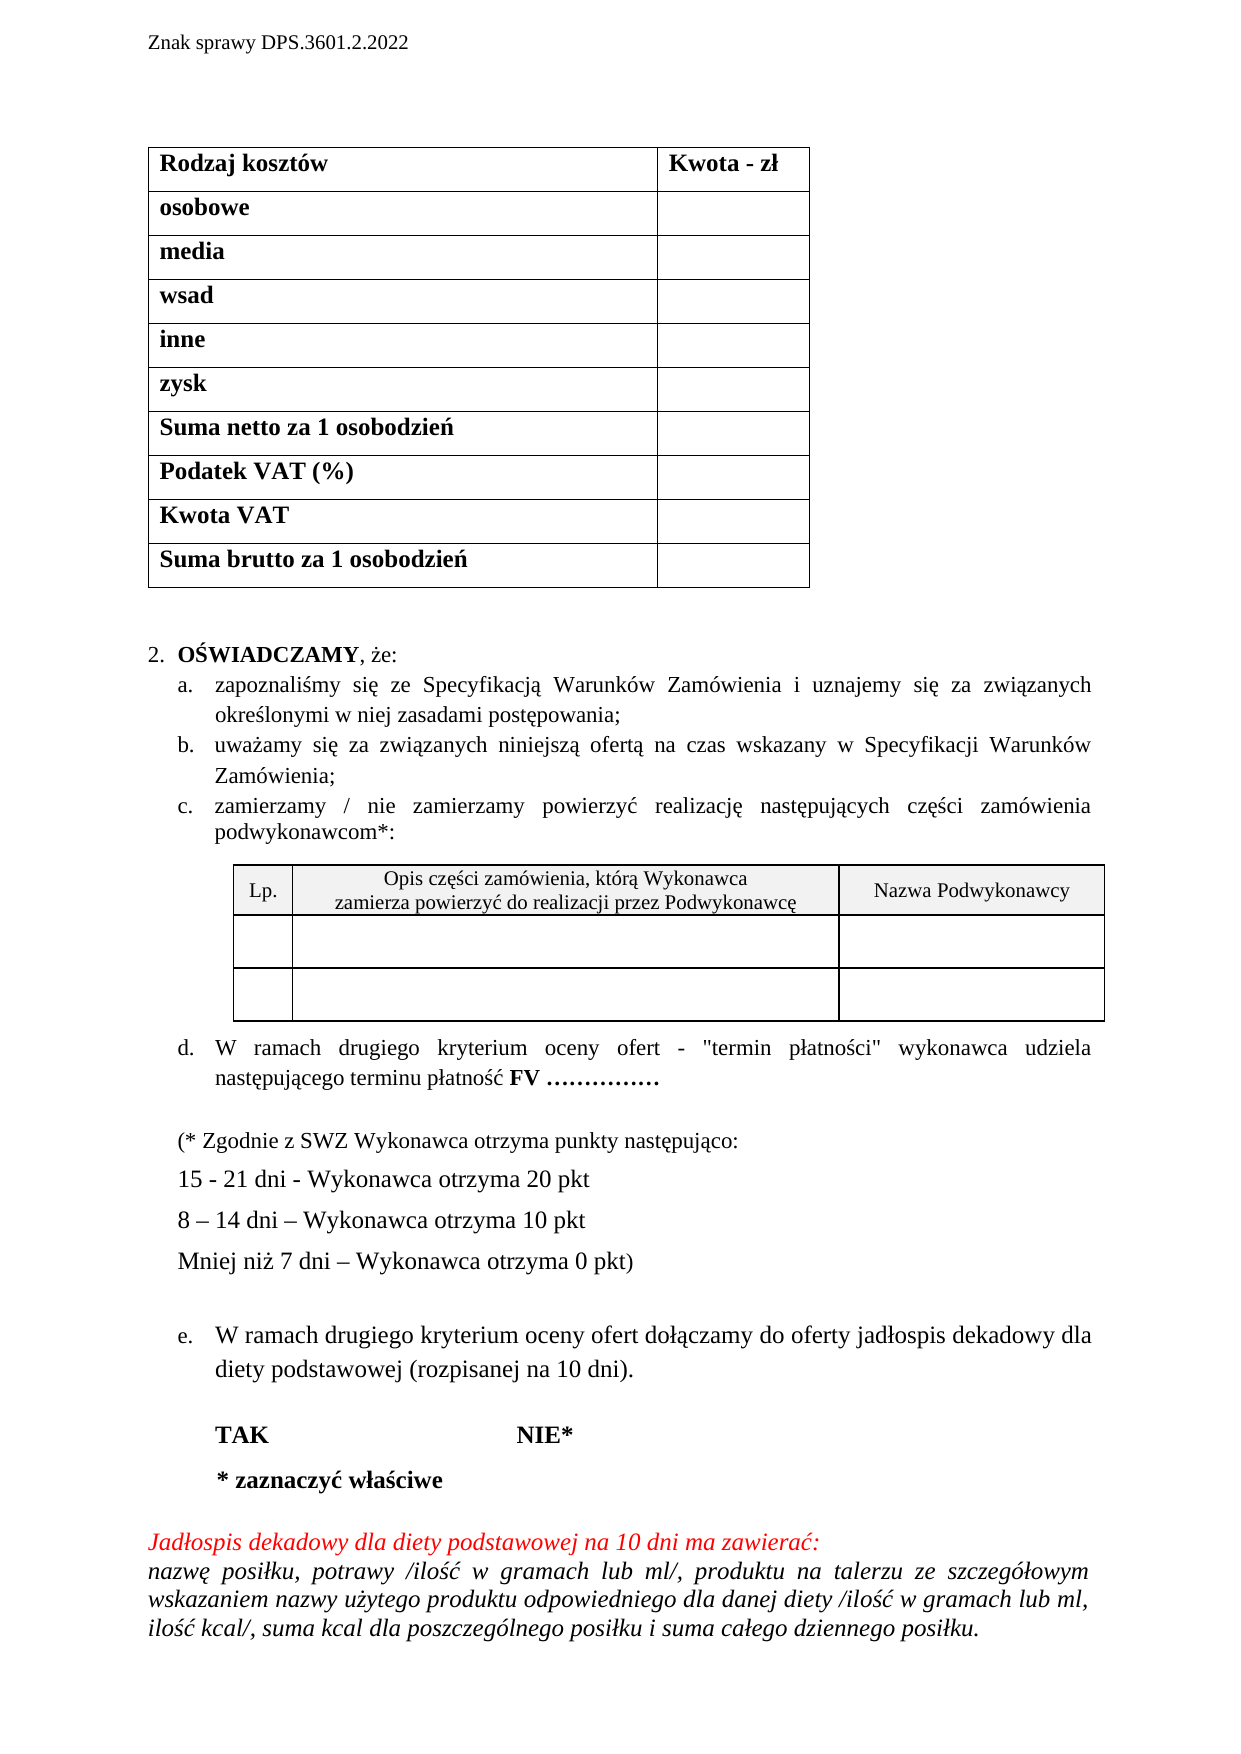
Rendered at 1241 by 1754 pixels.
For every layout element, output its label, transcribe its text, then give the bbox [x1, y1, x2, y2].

table_cell [658, 236, 809, 279]
table_cell [658, 280, 809, 323]
table_cell zysk [149, 368, 657, 411]
table_cell [840, 969, 1104, 1020]
list (* Zgodnie z SWZ Wykonawca otrzyma punkty następująco: [177, 1127, 1093, 1154]
text 8 – 14 dni – Wykonawca otrzyma 10 pkt [148, 1205, 1093, 1234]
list zamierzamy / nie zamierzamy powierzyć realizację następujących części zamówienia podwykonawcom*: [177, 792, 1093, 844]
table_cell Podatek VAT (%) [149, 456, 657, 499]
table_cell Suma netto za 1 osobodzień [149, 412, 657, 455]
text Jadłospis dekadowy dla diety podstawowej na 10 dni ma zawierać: [148, 1527, 1093, 1556]
table_cell wsad [149, 280, 657, 323]
list W ramach drugiego kryterium oceny ofert dołączamy do oferty jadłospis dekadowy dla diety podstawowej (rozpisanej na 10 dni). [177, 1321, 1093, 1382]
text Mniej niż 7 dni – Wykonawca otrzyma 0 pkt) [148, 1246, 1093, 1275]
table_cell [840, 916, 1104, 967]
table_cell media [149, 236, 657, 279]
table_header Opis części zamówienia, którą Wykonawca zamierza powierzyć do realizacji przez Podwykonawcę [293, 866, 838, 914]
text 15 - 21 dni - Wykonawca otrzyma 20 pkt [148, 1164, 1093, 1193]
table_cell Suma brutto za 1 osobodzień [149, 544, 657, 587]
table_cell [658, 324, 809, 367]
table_cell [658, 368, 809, 411]
table_header Nazwa Podwykonawcy [840, 866, 1104, 914]
table_cell [658, 192, 809, 235]
table_cell [234, 969, 292, 1020]
text nazwę posiłku, potrawy /ilość w gramach lub ml/, produktu na talerzu ze szczegółowym wskazaniem nazwy użytego produktu odpowiedniego dla danej diety /ilość w gramach lub ml, ilość kcal/, suma kcal dla poszczególnego posiłku i suma całego dziennego posiłku. [148, 1556, 1093, 1642]
table_cell [234, 916, 292, 967]
list OŚWIADCZAMY, że: [148, 641, 1093, 667]
table_header Kwota - zł [658, 148, 809, 191]
list uważamy się za związanych niniejszą ofertą na czas wskazany w Specyfikacji Warunków Zamówienia; [177, 731, 1093, 788]
table_cell [658, 412, 809, 455]
list W ramach drugiego kryterium oceny ofert - "termin płatności" wykonawca udziela następującego terminu płatność FV …………… [177, 1034, 1093, 1091]
table_cell inne [149, 324, 657, 367]
table_cell [293, 916, 838, 967]
table_header Lp. [234, 866, 292, 914]
text * zaznaczyć właściwe [148, 1465, 1093, 1494]
table_cell Kwota VAT [149, 500, 657, 543]
list TAK NIE* [215, 1420, 1093, 1448]
table_cell [658, 456, 809, 499]
table_cell [293, 969, 838, 1020]
table_cell [658, 544, 809, 587]
table_cell [658, 500, 809, 543]
list zapoznaliśmy się ze Specyfikacją Warunków Zamówienia i uznajemy się za związanych określonymi w niej zasadami postępowania; [177, 671, 1093, 728]
table_cell osobowe [149, 192, 657, 235]
table_header Rodzaj kosztów [149, 148, 657, 191]
